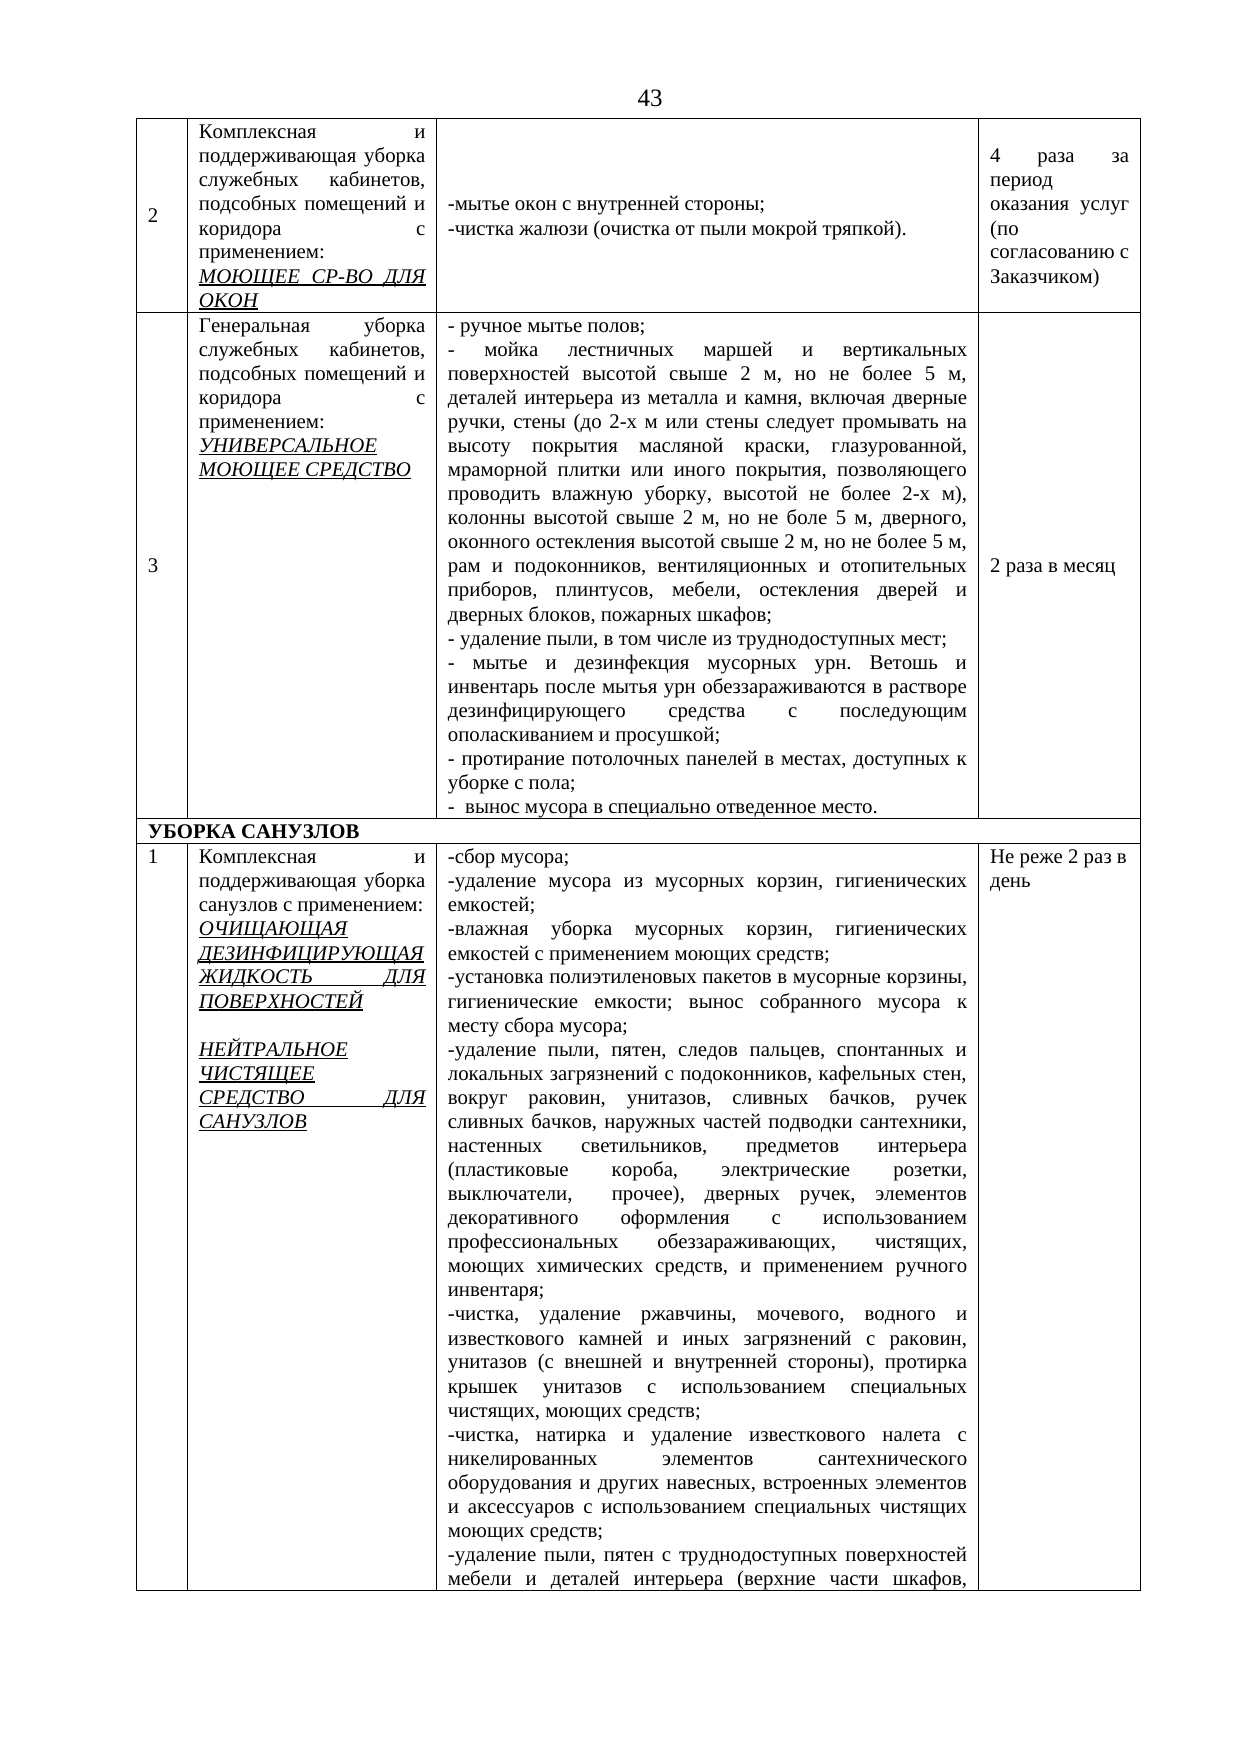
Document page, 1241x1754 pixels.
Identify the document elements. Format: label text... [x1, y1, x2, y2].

table_cell 2 [137, 119, 187, 312]
table_cell 1 [137, 844, 187, 1590]
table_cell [188, 844, 436, 1590]
table_cell 4 раза за период оказания услуг (по согласованию с Заказчиком) [979, 119, 1140, 312]
table_cell УБОРКА САНУЗЛОВ [137, 819, 1140, 843]
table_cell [979, 844, 1140, 1590]
table_cell 3 [137, 313, 187, 818]
table_cell Комплексная и поддерживающая уборка служебных кабинетов, подсобных помещений и коридора с применением: МОЮЩЕЕ СР-ВО ДЛЯ ОКОН [188, 119, 436, 312]
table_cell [437, 844, 978, 1590]
table_cell 2 раза в месяц [979, 313, 1140, 818]
table_cell -мытье окон с внутренней стороны; -чистка жалюзи (очистка от пыли мокрой тряпкой). [437, 119, 978, 312]
table_cell Генеральная уборка служебных кабинетов, подсобных помещений и коридора с применением: УНИВЕРСАЛЬНОЕ МОЮЩЕЕ СРЕДСТВО [188, 313, 436, 818]
table_cell - ручное мытье полов; - мойка лестничных маршей и вертикальных поверхностей высотой свыше 2 м, но не более 5 м, деталей интерьера из металла и камня, включая дверные ручки, стены (до 2-х м или стены следует промывать на высоту покрытия масляной краски, глазурованной, мраморной плитки или иного покрытия, позволяющего проводить влажную уборку, высотой не более 2-х м), колонны высотой свыше 2 м, но не боле 5 м, дверного, оконного остекления высотой свыше 2 м, но не более 5 м, рам и подоконников, вентиляционных и отопительных приборов, плинтусов, мебели, остекления дверей и дверных блоков, пожарных шкафов; - удаление пыли, в том числе из труднодоступных мест; - мытье и дезинфекция мусорных урн. Ветошь и инвентарь после мытья урн обеззараживаются в растворе дезинфицирующего средства с последующим ополаскиванием и просушкой; - протирание потолочных панелей в местах, доступных к уборке с пола; - вынос мусора в специально отведенное место. [437, 313, 978, 818]
